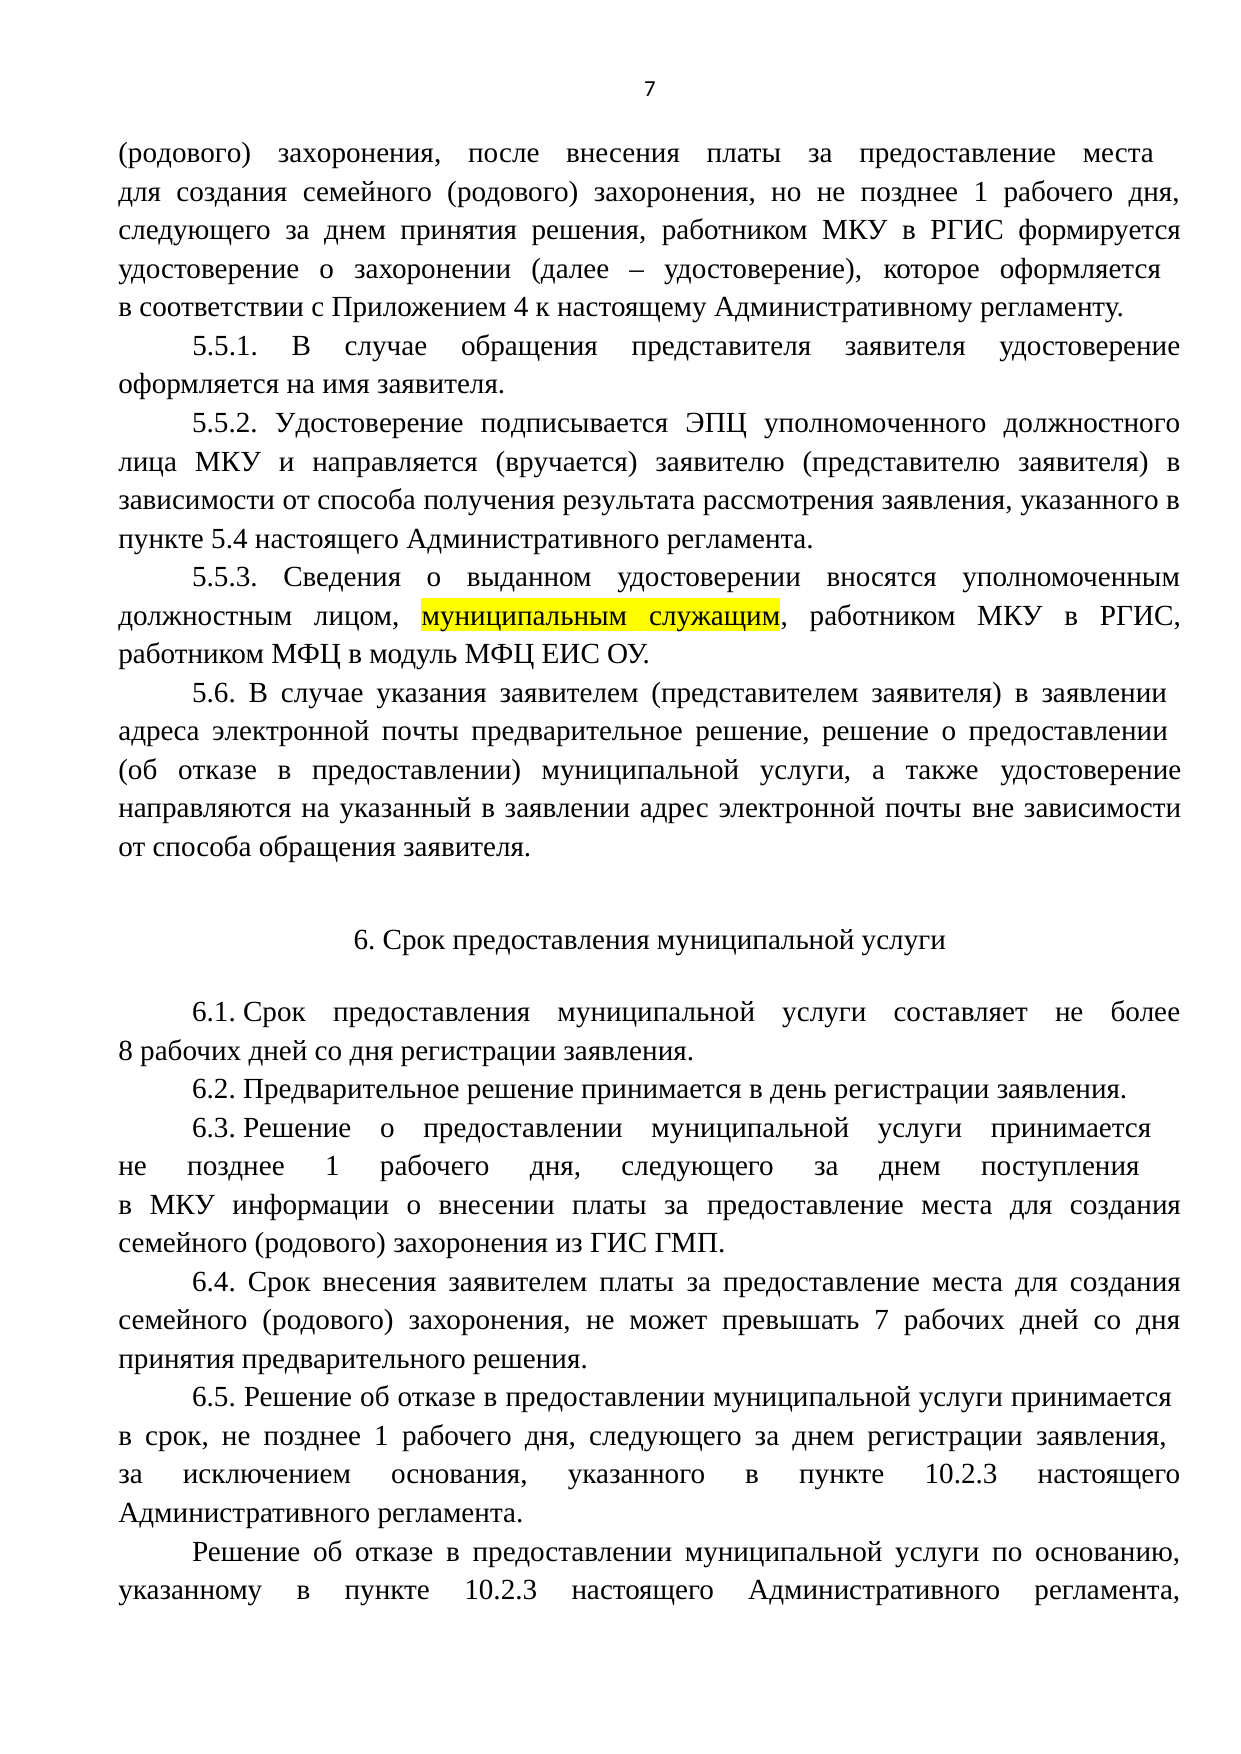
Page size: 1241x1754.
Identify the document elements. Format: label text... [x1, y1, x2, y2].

text 5.5.1. В случае обращения представителя заявителя удостоверение оформляется на имя заявителя. [118, 328, 1181, 400]
text 6.5. Решение об отказе в предоставлении муниципальной услуги принимается в срок, не позднее 1 рабочего дня, следующего за днем регистрации заявления, за исключением основания, указанного в пункте 10.2.3 настоящего Административного регламента. [118, 1379, 1181, 1529]
text 6.1. Срок предоставления муниципальной услуги составляет не более 8 рабочих дней со дня регистрации заявления. [118, 994, 1181, 1066]
text 6.4. Срок внесения заявителем платы за предоставление места для создания семейного (родового) захоронения, не может превышать 7 рабочих дней со дня принятия предварительного решения. [118, 1264, 1181, 1374]
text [118, 1534, 1181, 1606]
text 5.6. В случае указания заявителем (представителем заявителя) в заявлении адреса электронной почты предварительное решение, решение о предоставлении (об отказе в предоставлении) муниципальной услуги, а также удостоверение направляются на указанный в заявлении адрес электронной почты вне зависимости от способа обращения заявителя. [118, 675, 1181, 863]
text 6.3. Решение о предоставлении муниципальной услуги принимается не позднее 1 рабочего дня, следующего за днем поступления в МКУ информации о внесении платы за предоставление места для создания семейного (родового) захоронения из ГИС ГМП. [118, 1110, 1181, 1259]
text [118, 135, 1181, 323]
text 5.5.3. Сведения о выданном удостоверении вносятся уполномоченным должностным лицом, муниципальным служащим, работником МКУ в РГИС, работником МФЦ в модуль МФЦ ЕИС ОУ. [118, 559, 1181, 670]
subtitle 6. Срок предоставления муниципальной услуги [118, 922, 1181, 956]
text 6.2. Предварительное решение принимается в день регистрации заявления. [118, 1071, 1181, 1105]
text 5.5.2. Удостоверение подписывается ЭПЦ уполномоченного должностного лицa МКУ и направляется (вручается) заявителю (представителю заявителя) в зависимости от способа получения результата рассмотрения заявления, указанного в пункте 5.4 настоящего Административного регламента. [118, 405, 1181, 554]
